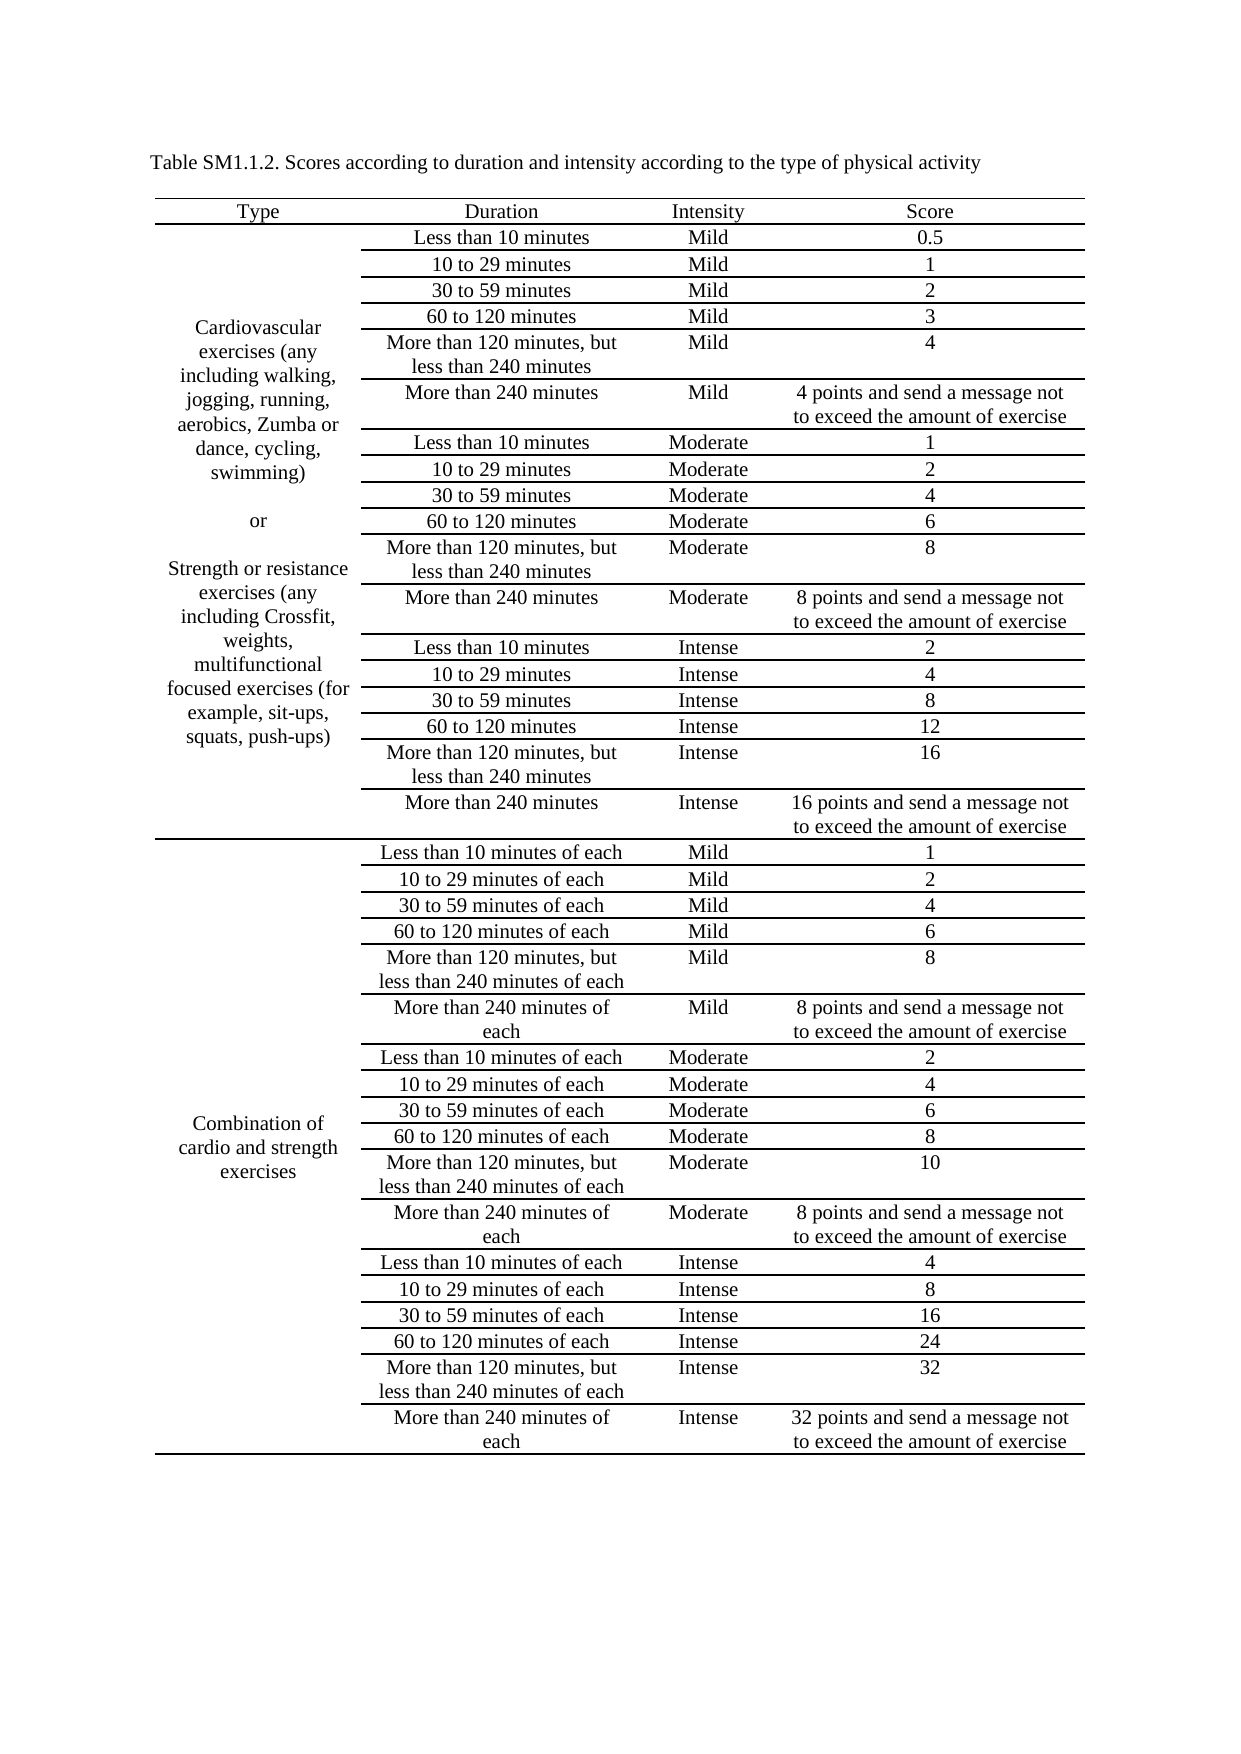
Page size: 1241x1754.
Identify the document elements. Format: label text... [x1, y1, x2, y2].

table_cell 16 [775, 1303, 1085, 1327]
table_cell Moderate [642, 585, 774, 633]
table_cell 32 points and send a message not to exceed the amount of exercise [775, 1405, 1085, 1453]
table_cell 8 [775, 1276, 1085, 1301]
table_cell 8 [775, 535, 1085, 583]
table_cell Moderate [642, 509, 774, 533]
table_cell 30 to 59 minutes [361, 483, 642, 507]
table_cell Moderate [642, 535, 774, 583]
table_cell 6 [775, 1098, 1085, 1122]
table_cell 30 to 59 minutes of each [361, 893, 642, 917]
table_cell Mild [642, 304, 774, 328]
table_cell 30 to 59 minutes [361, 278, 642, 302]
table_cell More than 120 minutes, but less than 240 minutes [361, 740, 642, 788]
table_cell 8 [775, 1124, 1085, 1148]
table_cell More than 120 minutes, but less than 240 minutes of each [361, 945, 642, 993]
table_cell Mild [642, 840, 774, 864]
table_cell Moderate [642, 456, 774, 481]
table_cell 1 [775, 430, 1085, 454]
table_cell 4 [775, 1250, 1085, 1274]
table_cell More than 240 minutes [361, 790, 642, 838]
table_cell Moderate [642, 1071, 774, 1096]
table_cell 16 [775, 740, 1085, 788]
table_cell 10 to 29 minutes [361, 251, 642, 276]
table_cell 4 [775, 661, 1085, 686]
table_cell 30 to 59 minutes of each [361, 1303, 642, 1327]
table_cell 1 [775, 251, 1085, 276]
table_cell Intense [642, 1303, 774, 1327]
table_cell More than 120 minutes, but less than 240 minutes of each [361, 1150, 642, 1198]
text Table SM1.1.2. Scores according to duration and intensity according to the type of physical activity [150, 150, 1090, 174]
table_cell 6 [775, 919, 1085, 943]
table_cell 60 to 120 minutes of each [361, 1124, 642, 1148]
table_cell 6 [775, 509, 1085, 533]
table_cell More than 120 minutes, but less than 240 minutes of each [361, 1355, 642, 1403]
table_cell Intense [642, 661, 774, 686]
table_cell 2 [775, 456, 1085, 481]
table_cell 10 [775, 1150, 1085, 1198]
table_cell Mild [642, 893, 774, 917]
table_cell 4 [775, 1071, 1085, 1096]
table_cell 8 points and send a message not to exceed the amount of exercise [775, 585, 1085, 633]
table_cell Less than 10 minutes of each [361, 1045, 642, 1069]
table_header Score [775, 199, 1085, 223]
table_cell Less than 10 minutes [361, 635, 642, 659]
table_cell 60 to 120 minutes [361, 304, 642, 328]
table_cell 2 [775, 635, 1085, 659]
table_cell Moderate [642, 1124, 774, 1148]
table_cell Moderate [642, 483, 774, 507]
table_cell More than 120 minutes, but less than 240 minutes [361, 535, 642, 583]
table_cell Intense [642, 1355, 774, 1403]
table_cell More than 120 minutes, but less than 240 minutes [361, 330, 642, 378]
table_cell 2 [775, 1045, 1085, 1069]
table_cell Intense [642, 740, 774, 788]
table_cell Mild [642, 330, 774, 378]
table_cell More than 240 minutes of each [361, 995, 642, 1043]
table_cell Mild [642, 251, 774, 276]
table_cell Less than 10 minutes of each [361, 840, 642, 864]
table_cell Moderate [642, 1098, 774, 1122]
table_cell 60 to 120 minutes [361, 714, 642, 738]
table_cell 2 [775, 866, 1085, 891]
table_cell 60 to 120 minutes [361, 509, 642, 533]
table_cell Intense [642, 635, 774, 659]
table_cell 4 [775, 483, 1085, 507]
table_header Intensity [642, 199, 774, 223]
table_cell Intense [642, 1405, 774, 1453]
table_cell Moderate [642, 430, 774, 454]
table_cell 16 points and send a message not to exceed the amount of exercise [775, 790, 1085, 838]
table_cell Mild [642, 225, 774, 249]
table_cell 0.5 [775, 225, 1085, 249]
table_header Duration [361, 199, 642, 223]
table_cell 8 points and send a message not to exceed the amount of exercise [775, 995, 1085, 1043]
table_cell Intense [642, 1329, 774, 1353]
table_cell Moderate [642, 1045, 774, 1069]
table_cell Intense [642, 790, 774, 838]
table_cell 2 [775, 278, 1085, 302]
table_cell Less than 10 minutes [361, 430, 642, 454]
table_cell Mild [642, 919, 774, 943]
table_cell Combination of cardio and strength exercises [155, 840, 361, 1453]
table_cell Intense [642, 1250, 774, 1274]
table_cell Intense [642, 714, 774, 738]
table_cell 8 [775, 688, 1085, 712]
table_cell 10 to 29 minutes [361, 661, 642, 686]
table_header Type [155, 199, 361, 223]
table_cell Moderate [642, 1150, 774, 1198]
table_cell 30 to 59 minutes [361, 688, 642, 712]
table_cell Intense [642, 1276, 774, 1301]
table_cell 30 to 59 minutes of each [361, 1098, 642, 1122]
table_cell Less than 10 minutes of each [361, 1250, 642, 1274]
table_cell 3 [775, 304, 1085, 328]
table_cell 4 points and send a message not to exceed the amount of exercise [775, 380, 1085, 428]
table_cell 32 [775, 1355, 1085, 1403]
table_cell More than 240 minutes [361, 585, 642, 633]
table_cell 10 to 29 minutes of each [361, 1276, 642, 1301]
table_cell Less than 10 minutes [361, 225, 642, 249]
table_cell 10 to 29 minutes of each [361, 1071, 642, 1096]
table_cell 60 to 120 minutes of each [361, 1329, 642, 1353]
table_cell 12 [775, 714, 1085, 738]
table_cell Cardiovascular exercises (any including walking, jogging, running, aerobics, Zumba or dance, cycling, swimming) or Strength or resistance exercises (any including Crossfit, weights, multifunctional focused exercises (for example, sit-ups, squats, push-ups) [155, 225, 361, 838]
table_cell 10 to 29 minutes [361, 456, 642, 481]
table_cell More than 240 minutes [361, 380, 642, 428]
table_cell 60 to 120 minutes of each [361, 919, 642, 943]
table_cell More than 240 minutes of each [361, 1405, 642, 1453]
table_cell Moderate [642, 1200, 774, 1248]
table_cell 8 points and send a message not to exceed the amount of exercise [775, 1200, 1085, 1248]
table_cell 4 [775, 330, 1085, 378]
table_cell More than 240 minutes of each [361, 1200, 642, 1248]
table_cell 24 [775, 1329, 1085, 1353]
table_cell Mild [642, 945, 774, 993]
table_cell Mild [642, 380, 774, 428]
table_cell 4 [775, 893, 1085, 917]
table_cell Mild [642, 278, 774, 302]
table_cell Intense [642, 688, 774, 712]
table_cell 10 to 29 minutes of each [361, 866, 642, 891]
table_cell 8 [775, 945, 1085, 993]
table_cell 1 [775, 840, 1085, 864]
table_cell Mild [642, 866, 774, 891]
table_cell Mild [642, 995, 774, 1043]
